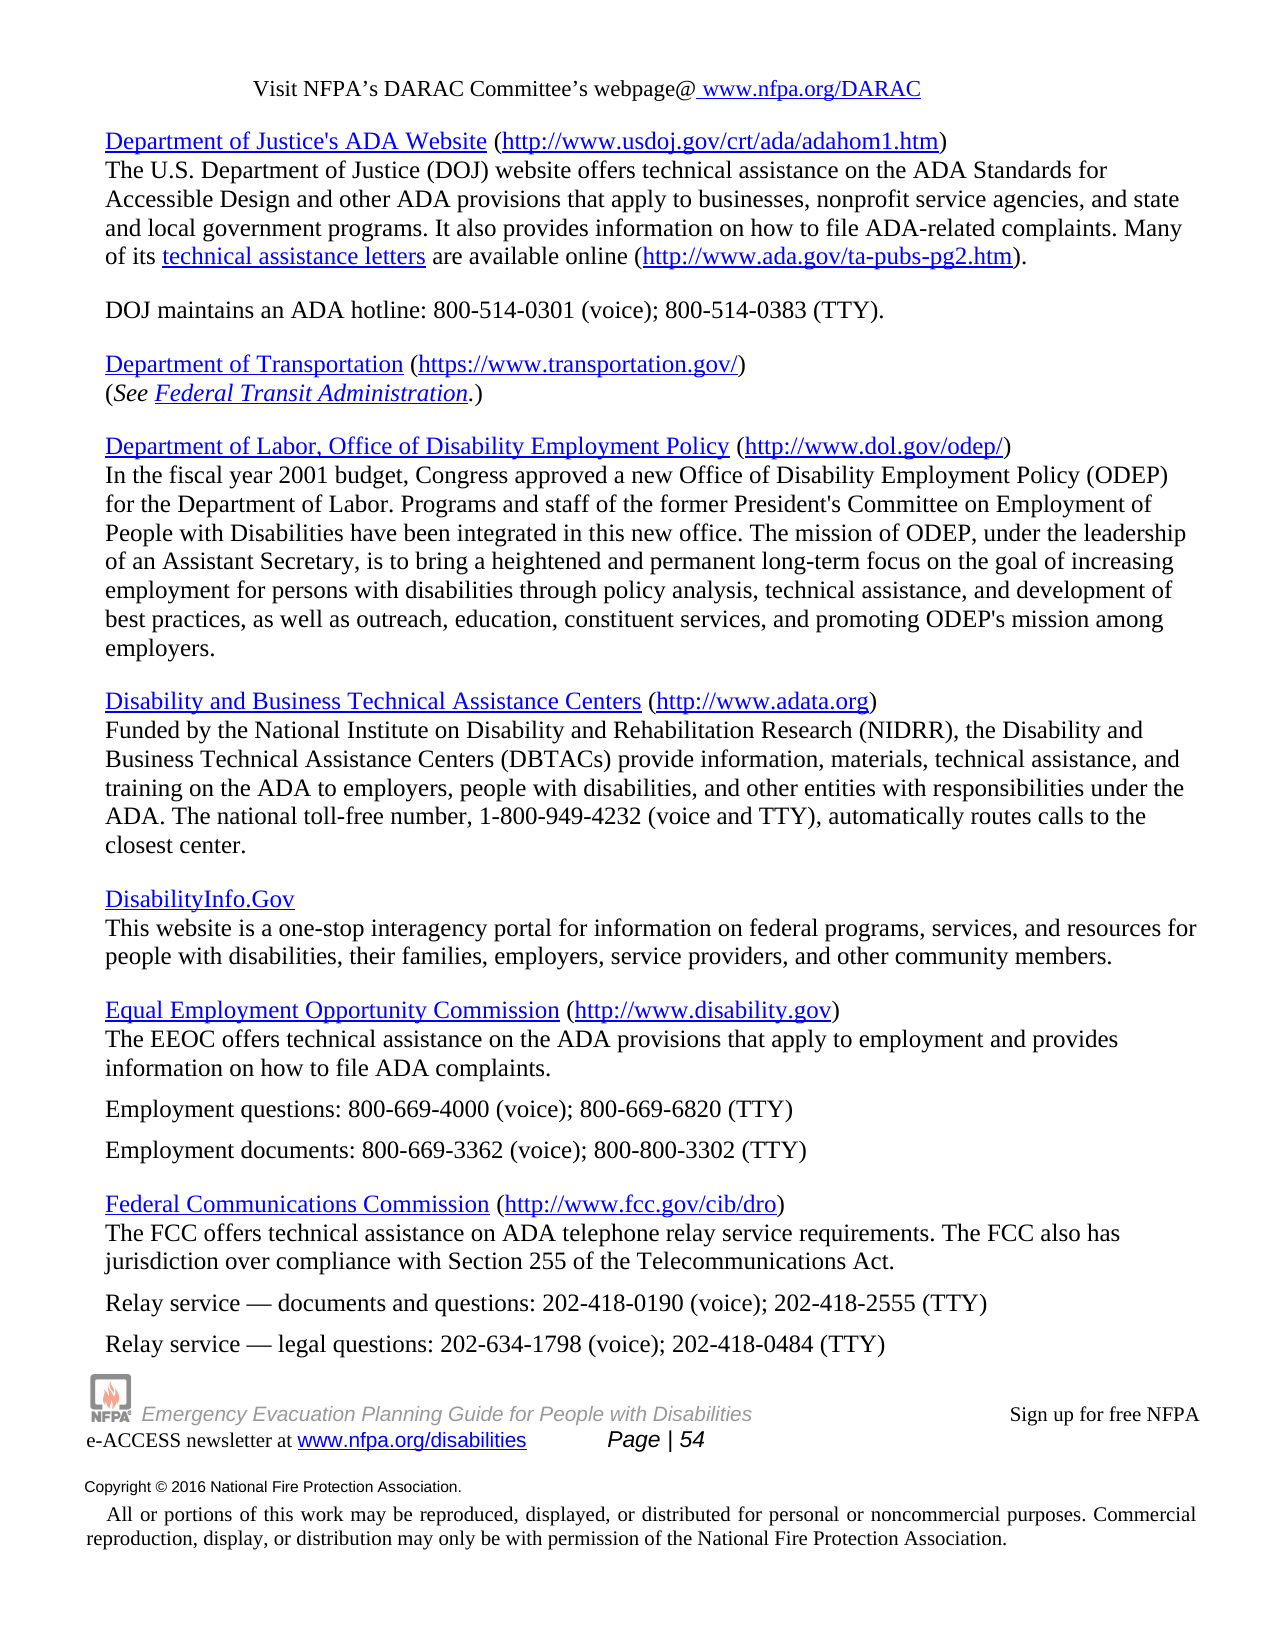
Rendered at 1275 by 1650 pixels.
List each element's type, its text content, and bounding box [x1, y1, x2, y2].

text Department of Labor, Office of Disability Employment Policy (http://www.dol.gov/odep/) In the fiscal year 2001 budget, Congress approved a new Office of Disability Employment Policy (ODEP) for the Department of Labor. Programs and staff of the former Presidents Committee on Employment of People with Disabilities have been integrated in this new office. The mission of ODEP, under the leadership of an Assistant Secretary, is to bring a heightened and permanent long-term focus on the goal of increasing employment for persons with disabilities through policy analysis, technical assistance, and development of best practices, as well as outreach, education, constituent services, and promoting ODEPs mission among employers. [105, 431, 1200, 661]
text Equal Employment Opportunity Commission (http://www.disability.gov) The EEOC offers technical assistance on the ADA provisions that apply to employment and provides information on how to file ADA complaints. [105, 995, 1200, 1081]
text DisabilityInfo.Gov This website is a one-stop interagency portal for information on federal programs, services, and resources for people with disabilities, their families, employers, service providers, and other community members. [105, 884, 1200, 970]
picture [90, 1374, 132, 1422]
text Department of Justice's ADA Website (http://www.usdoj.gov/crt/ada/adahom1.htm) The U.S. Department of Justice (DOJ) website offers technical assistance on the ADA Standards for Accessible Design and other ADA provisions that apply to businesses, nonprofit service agencies, and state and local government programs. It also provides information on how to file ADA-related complaints. Many of its technical assistance letters are available online (http://www.ada.gov/ta-pubs-pg2.htm). [105, 126, 1200, 270]
text Employment documents: 800-669-3362 (voice); 800-800-3302 (TTY) [105, 1135, 1200, 1164]
text DOJ maintains an ADA hotline: 800-514-0301 (voice); 800-514-0383 (TTY). [105, 295, 1200, 324]
text Relay service — legal questions: 202-634-1798 (voice); 202-418-0484 (TTY) [105, 1329, 1200, 1358]
text Employment questions: 800-669-4000 (voice); 800-669-6820 (TTY) [105, 1094, 1200, 1123]
text Department of Transportation (https://www.transportation.gov/) (See Federal Transit Administration.) [105, 349, 1200, 406]
text Federal Communications Commission (http://www.fcc.gov/cib/dro) The FCC offers technical assistance on ADA telephone relay service requirements. The FCC also has jurisdiction over compliance with Section 255 of the Telecommunications Act. [105, 1189, 1200, 1275]
text Disability and Business Technical Assistance Centers (http://www.adata.org) Funded by the National Institute on Disability and Rehabilitation Research (NIDRR), the Disability and Business Technical Assistance Centers (DBTACs) provide information, materials, technical assistance, and training on the to employers, people with disabilities, and other entities with responsibilities under the . The national toll-free number, 1-800-949-4232 (voice and TTY), automatically routes calls to the closest center. [105, 686, 1200, 859]
text Relay service — documents and questions: 202-418-0190 (voice); 202-418-2555 (TTY) [105, 1288, 1200, 1316]
